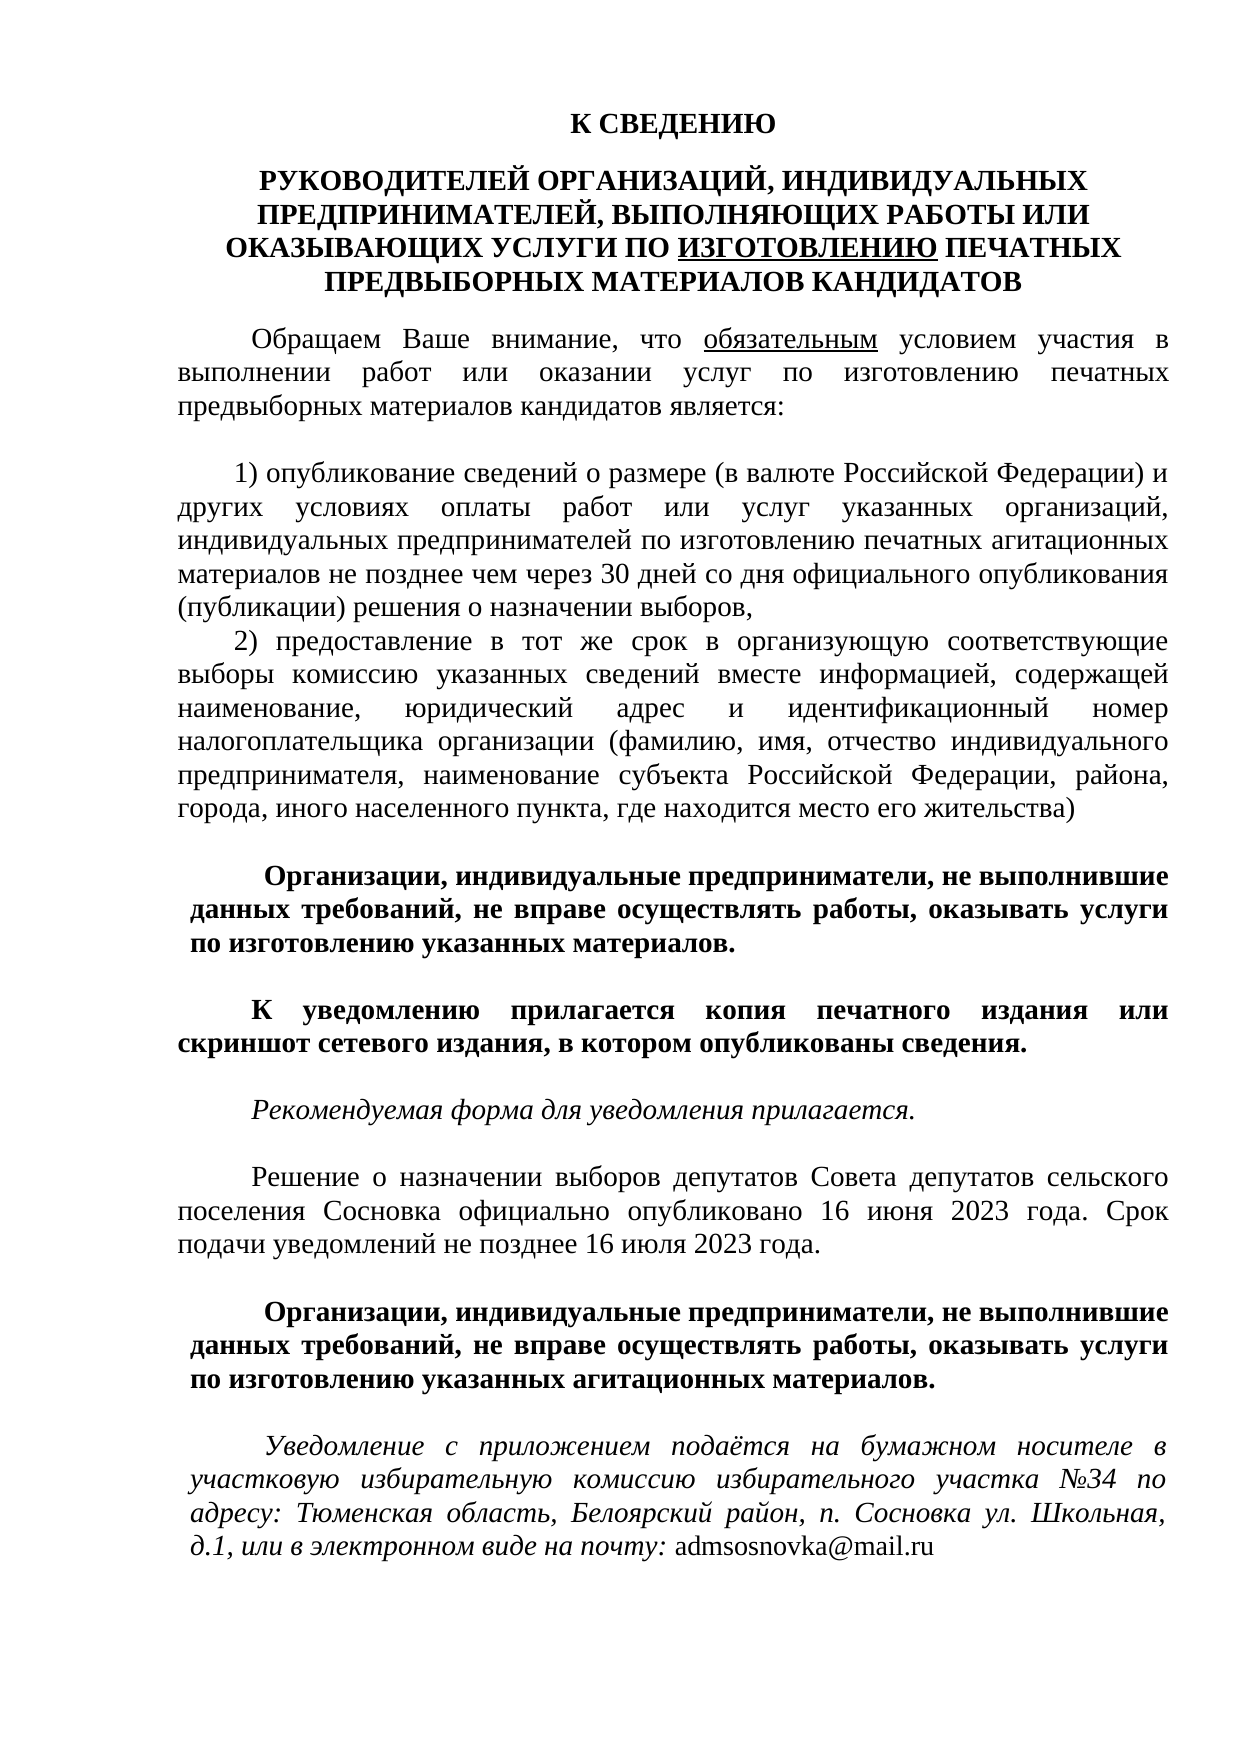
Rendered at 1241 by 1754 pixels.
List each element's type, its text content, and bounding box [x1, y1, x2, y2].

text Уведомление с приложением подаётся на бумажном носителе в участковую избирательную комиссию избирательного участка №34 по адресу: Тюменская область, Белоярский район, п. Сосновка ул. Школьная, д.1, или в электронном виде на почту: admsosnovka@mail.ru [190, 1428, 1169, 1562]
text Организации, индивидуальные предприниматели, не выполнившие данных требований, не вправе осуществлять работы, оказывать услуги по изготовлению указанных агитационных материалов. [190, 1294, 1169, 1394]
text К уведомлению прилагается копия печатного издания или скриншот сетевого издания, в котором опубликованы сведения. [177, 992, 1169, 1059]
text Обращаем Ваше внимание, что обязательным условием участия в выполнении работ или оказании услуг по изготовлению печатных предвыборных материалов кандидатов является: [177, 321, 1169, 422]
text РУКОВОДИТЕЛЕЙ ОРГАНИЗАЦИЙ, ИНДИВИДУАЛЬНЫХ ПРЕДПРИНИМАТЕЛЕЙ, ВЫПОЛНЯЮЩИХ РАБОТЫ ИЛИ ОКАЗЫВАЮЩИХ УСЛУГИ ПО ИЗГОТОВЛЕНИЮ ПЕЧАТНЫХ ПРЕДВЫБОРНЫХ МАТЕРИАЛОВ КАНДИДАТОВ [177, 163, 1169, 297]
text К СВЕДЕНИЮ [177, 106, 1169, 140]
text 1) опубликование сведений о размере (в валюте Российской Федерации) и других условиях оплаты работ или услуг указанных организаций, индивидуальных предпринимателей по изготовлению печатных агитационных материалов не позднее чем через 30 дней со дня официального опубликования (публикации) решения о назначении выборов, [177, 455, 1169, 623]
text Рекомендуемая форма для уведомления прилагается. [177, 1092, 1169, 1126]
text Решение о назначении выборов депутатов Совета депутатов сельского поселения Сосновка официально опубликовано 16 июня 2023 года. Срок подачи уведомлений не позднее 16 июля 2023 года. [177, 1159, 1169, 1260]
text Организации, индивидуальные предприниматели, не выполнившие данных требований, не вправе осуществлять работы, оказывать услуги по изготовлению указанных материалов. [190, 858, 1169, 958]
text 2) предоставление в тот же срок в организующую соответствующие выборы комиссию указанных сведений вместе информацией, содержащей наименование, юридический адрес и идентификационный номер налогоплательщика организации (фамилию, имя, отчество индивидуального предпринимателя, наименование субъекта Российской Федерации, района, города, иного населенного пункта, где находится место его жительства) [177, 623, 1169, 824]
